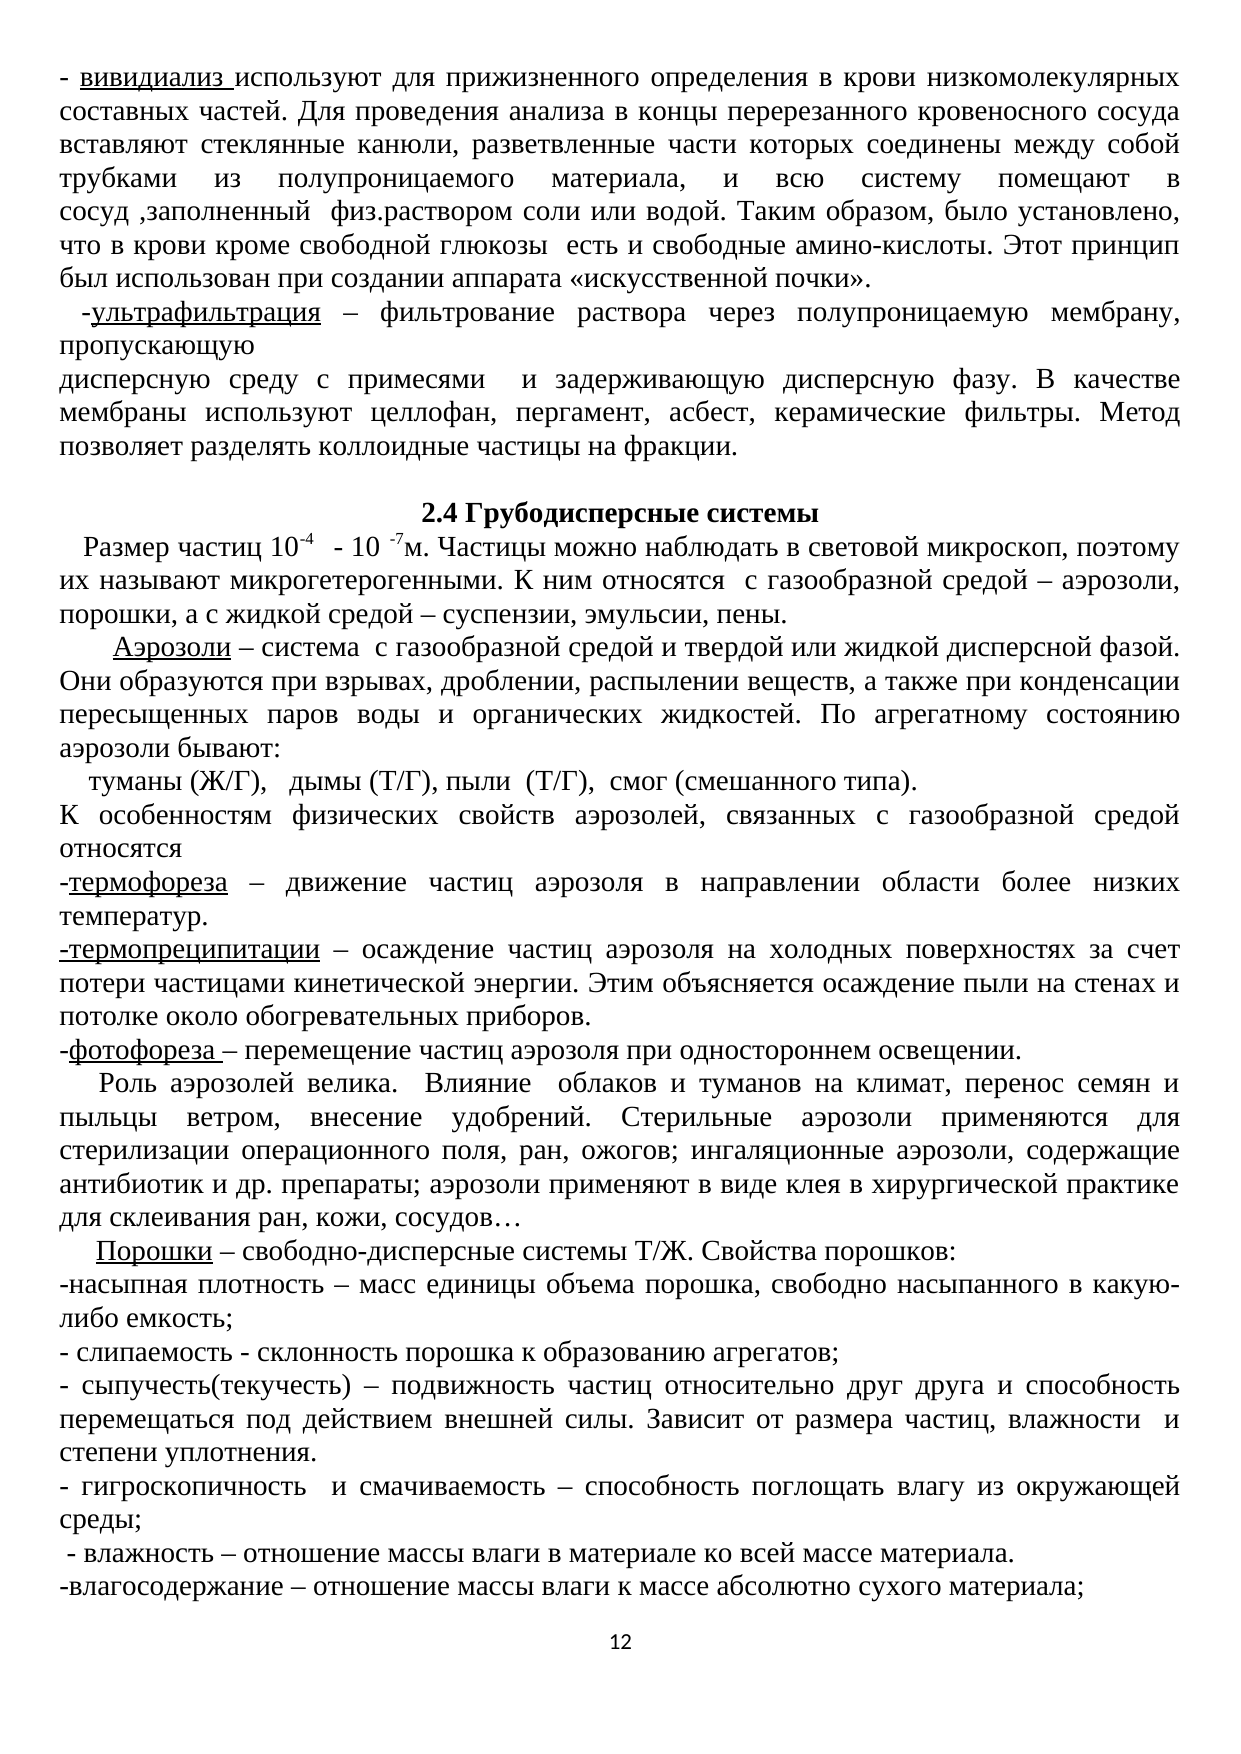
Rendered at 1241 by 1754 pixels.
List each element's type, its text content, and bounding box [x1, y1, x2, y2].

text 2.4 Грубодисперсные системы [59, 495, 1181, 529]
text - слипаемость - склонность порошка к образованию агрегатов; [59, 1334, 1181, 1367]
text дисперсную среду с примесями и задерживающую дисперсную фазу. В качестве мембраны используют целлофан, пергамент, асбест, керамические фильтры. Метод позволяет разделять коллоидные частицы на фракции. [59, 361, 1181, 462]
text -влагосодержание – отношение массы влаги к массе абсолютно сухого материала; [59, 1568, 1181, 1602]
text Аэрозоли – система с газообразной средой и твердой или жидкой дисперсной фазой. Они образуются при взрывах, дроблении, распылении веществ, а также при конденсации пересыщенных паров воды и органических жидкостей. По агрегатному состоянию аэрозоли бывают: [59, 629, 1181, 763]
text -фотофореза – перемещение частиц аэрозоля при одностороннем освещении. [59, 1032, 1181, 1065]
text -ультрафильтрация – фильтрование раствора через полупроницаемую мембрану, пропускающую [59, 294, 1181, 361]
text Размер частиц 10-4 - 10 -7м. Частицы можно наблюдать в световой микроскоп, поэтому их называют микрогетерогенными. К ним относятся с газообразной средой – аэрозоли, порошки, а с жидкой средой – суспензии, эмульсии, пены. [59, 529, 1181, 629]
text - вивидиализ используют для прижизненного определения в крови низкомолекулярных составных частей. Для проведения анализа в концы перерезанного кровеносного сосуда вставляют стеклянные канюли, разветвленные части которых соединены между собой трубками из полупроницаемого материала, и всю систему помещают в сосуд ,заполненный физ.раствором соли или водой. Таким образом, было установлено, что в крови кроме свободной глюкозы есть и свободные амино-кислоты. Этот принцип был использован при создании аппарата «искусственной почки». [59, 59, 1181, 294]
text Роль аэрозолей велика. Влияние облаков и туманов на климат, перенос семян и пыльцы ветром, внесение удобрений. Стерильные аэрозоли применяются для стерилизации операционного поля, ран, ожогов; ингаляционные аэрозоли, содержащие антибиотик и др. препараты; аэрозоли применяют в виде клея в хирургической практике для склеивания ран, кожи, сосудов… [59, 1065, 1181, 1233]
text - гигроскопичность и смачиваемость – способность поглощать влагу из окружающей среды; [59, 1468, 1181, 1535]
text -термопреципитации – осаждение частиц аэрозоля на холодных поверхностях за счет потери частицами кинетической энергии. Этим объясняется осаждение пыли на стенах и потолке около обогревательных приборов. [59, 931, 1181, 1032]
text К особенностям физических свойств аэрозолей, связанных с газообразной средой относятся [59, 797, 1181, 864]
text - сыпучесть(текучесть) – подвижность частиц относительно друг друга и способность перемещаться под действием внешней силы. Зависит от размера частиц, влажности и степени уплотнения. [59, 1367, 1181, 1468]
text -насыпная плотность – масс единицы объема порошка, свободно насыпанного в какую-либо емкость; [59, 1267, 1181, 1334]
text туманы (Ж/Г), дымы (Т/Г), пыли (Т/Г), смог (смешанного типа). [59, 763, 1181, 797]
text Порошки – свободно-дисперсные системы Т/Ж. Свойства порошков: [59, 1233, 1181, 1267]
text - влажность – отношение массы влаги в материале ко всей массе материала. [59, 1535, 1181, 1568]
text -термофореза – движение частиц аэрозоля в направлении области более низких температур. [59, 864, 1181, 931]
